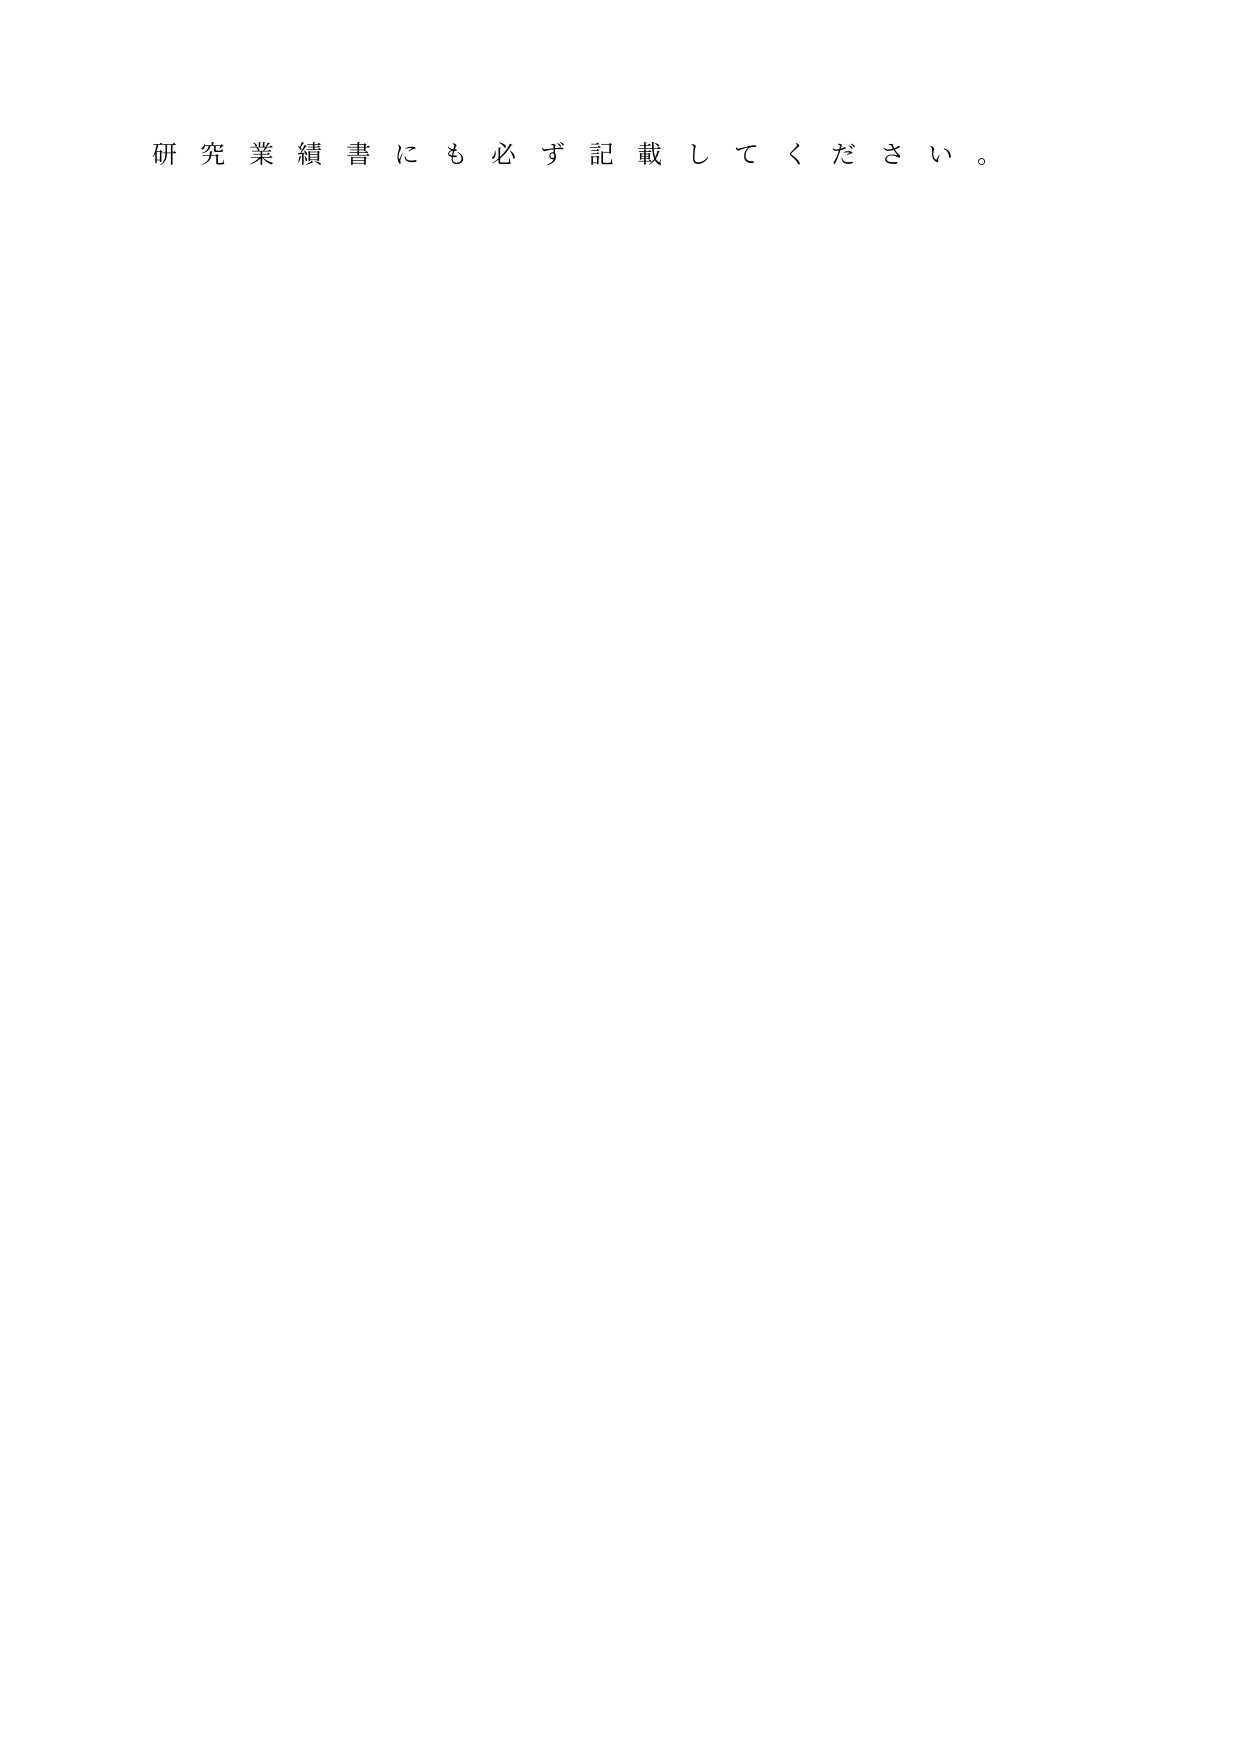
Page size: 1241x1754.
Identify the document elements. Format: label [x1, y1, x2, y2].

text [152, 120, 1147, 186]
